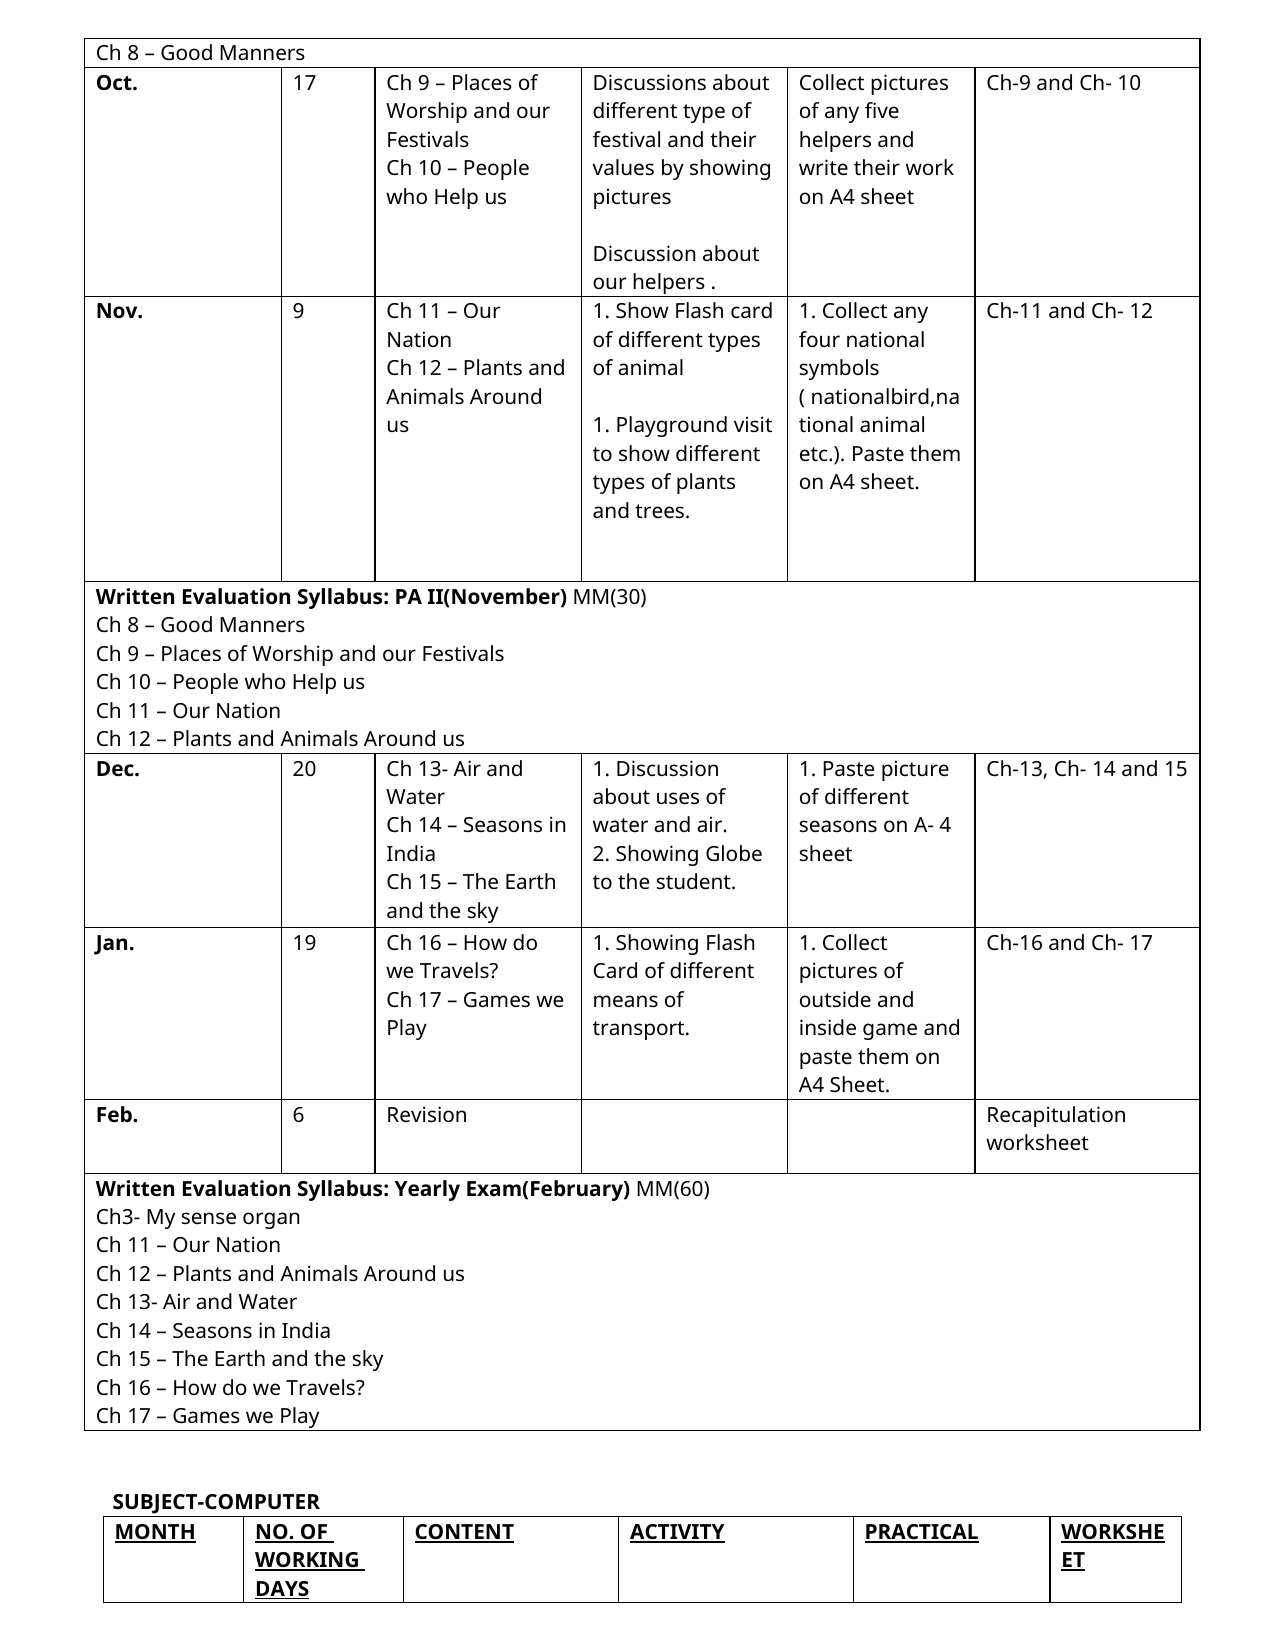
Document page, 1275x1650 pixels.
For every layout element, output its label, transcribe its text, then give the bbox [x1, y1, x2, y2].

table_cell Feb. [85, 1100, 281, 1173]
table_cell Ch-16 and Ch- 17 [976, 928, 1199, 1099]
table_cell Ch 13- Air and Water Ch 14 – Seasons in India Ch 15 – The Earth and the sky [376, 754, 581, 927]
table_header CONTENT [404, 1517, 618, 1602]
table_cell Ch 9 – Places of Worship and our Festivals Ch 10 – People who Help us [376, 68, 581, 296]
table_header MONTH [104, 1517, 243, 1602]
table_cell Jan. [85, 928, 281, 1099]
table_cell 6 [282, 1100, 374, 1173]
table_cell 1. Show Flash card of different types of animal 1. Playground visit to show different types of plants and trees. [582, 297, 787, 581]
table_cell Ch 16 – How do we Travels? Ch 17 – Games we Play [376, 928, 581, 1099]
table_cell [85, 39, 1199, 67]
table_header WORKSHEET [1051, 1517, 1181, 1602]
table_cell Revision [376, 1100, 581, 1173]
table_cell 1. Showing Flash Card of different means of transport. [582, 928, 787, 1099]
table_cell Recapitulation worksheet [976, 1100, 1199, 1173]
table_cell Ch 11 – Our Nation Ch 12 – Plants and Animals Around us [376, 297, 581, 581]
table_cell 19 [282, 928, 374, 1099]
table_header PRACTICAL [854, 1517, 1049, 1602]
table_cell 1. Collect pictures of outside and inside game and paste them on A4 Sheet. [788, 928, 974, 1099]
table_cell 9 [282, 297, 374, 581]
table_cell Written Evaluation Syllabus: Yearly Exam(February) MM(60) Ch3- My sense organ Ch 11 – Our Nation Ch 12 – Plants and Animals Around us Ch 13- Air and Water Ch 14 – Seasons in India Ch 15 – The Earth and the sky Ch 16 – How do we Travels? Ch 17 – Games we Play [85, 1174, 1199, 1429]
table_cell Dec. [85, 754, 281, 927]
table_cell 20 [282, 754, 374, 927]
table_cell Written Evaluation Syllabus: PA II(November) MM(30) Ch 8 – Good Manners Ch 9 – Places of Worship and our Festivals Ch 10 – People who Help us Ch 11 – Our Nation Ch 12 – Plants and Animals Around us [85, 582, 1199, 753]
table_cell Ch-13, Ch- 14 and 15 [976, 754, 1199, 927]
text SUBJECT-COMPUTER [103, 1487, 1097, 1516]
table_cell Ch-9 and Ch- 10 [976, 68, 1199, 296]
table_header NO. OF WORKING DAYS [244, 1517, 403, 1602]
table_cell Ch-11 and Ch- 12 [976, 297, 1199, 581]
table_cell Oct. [85, 68, 281, 296]
table_cell 1. Discussion about uses of water and air. 2. Showing Globe to the student. [582, 754, 787, 927]
table_cell 1. Collect any four national symbols ( nationalbird,national animal etc.). Paste them on A4 sheet. [788, 297, 974, 581]
table_header ACTIVITY [619, 1517, 853, 1602]
table_cell 17 [282, 68, 374, 296]
table_cell Discussions about different type of festival and their values by showing pictures Discussion about our helpers . [582, 68, 787, 296]
table_cell [788, 1100, 974, 1173]
table_cell Nov. [85, 297, 281, 581]
table_cell [582, 1100, 787, 1173]
table_cell Collect pictures of any five helpers and write their work on A4 sheet [788, 68, 974, 296]
table_cell 1. Paste picture of different seasons on A- 4 sheet [788, 754, 974, 927]
